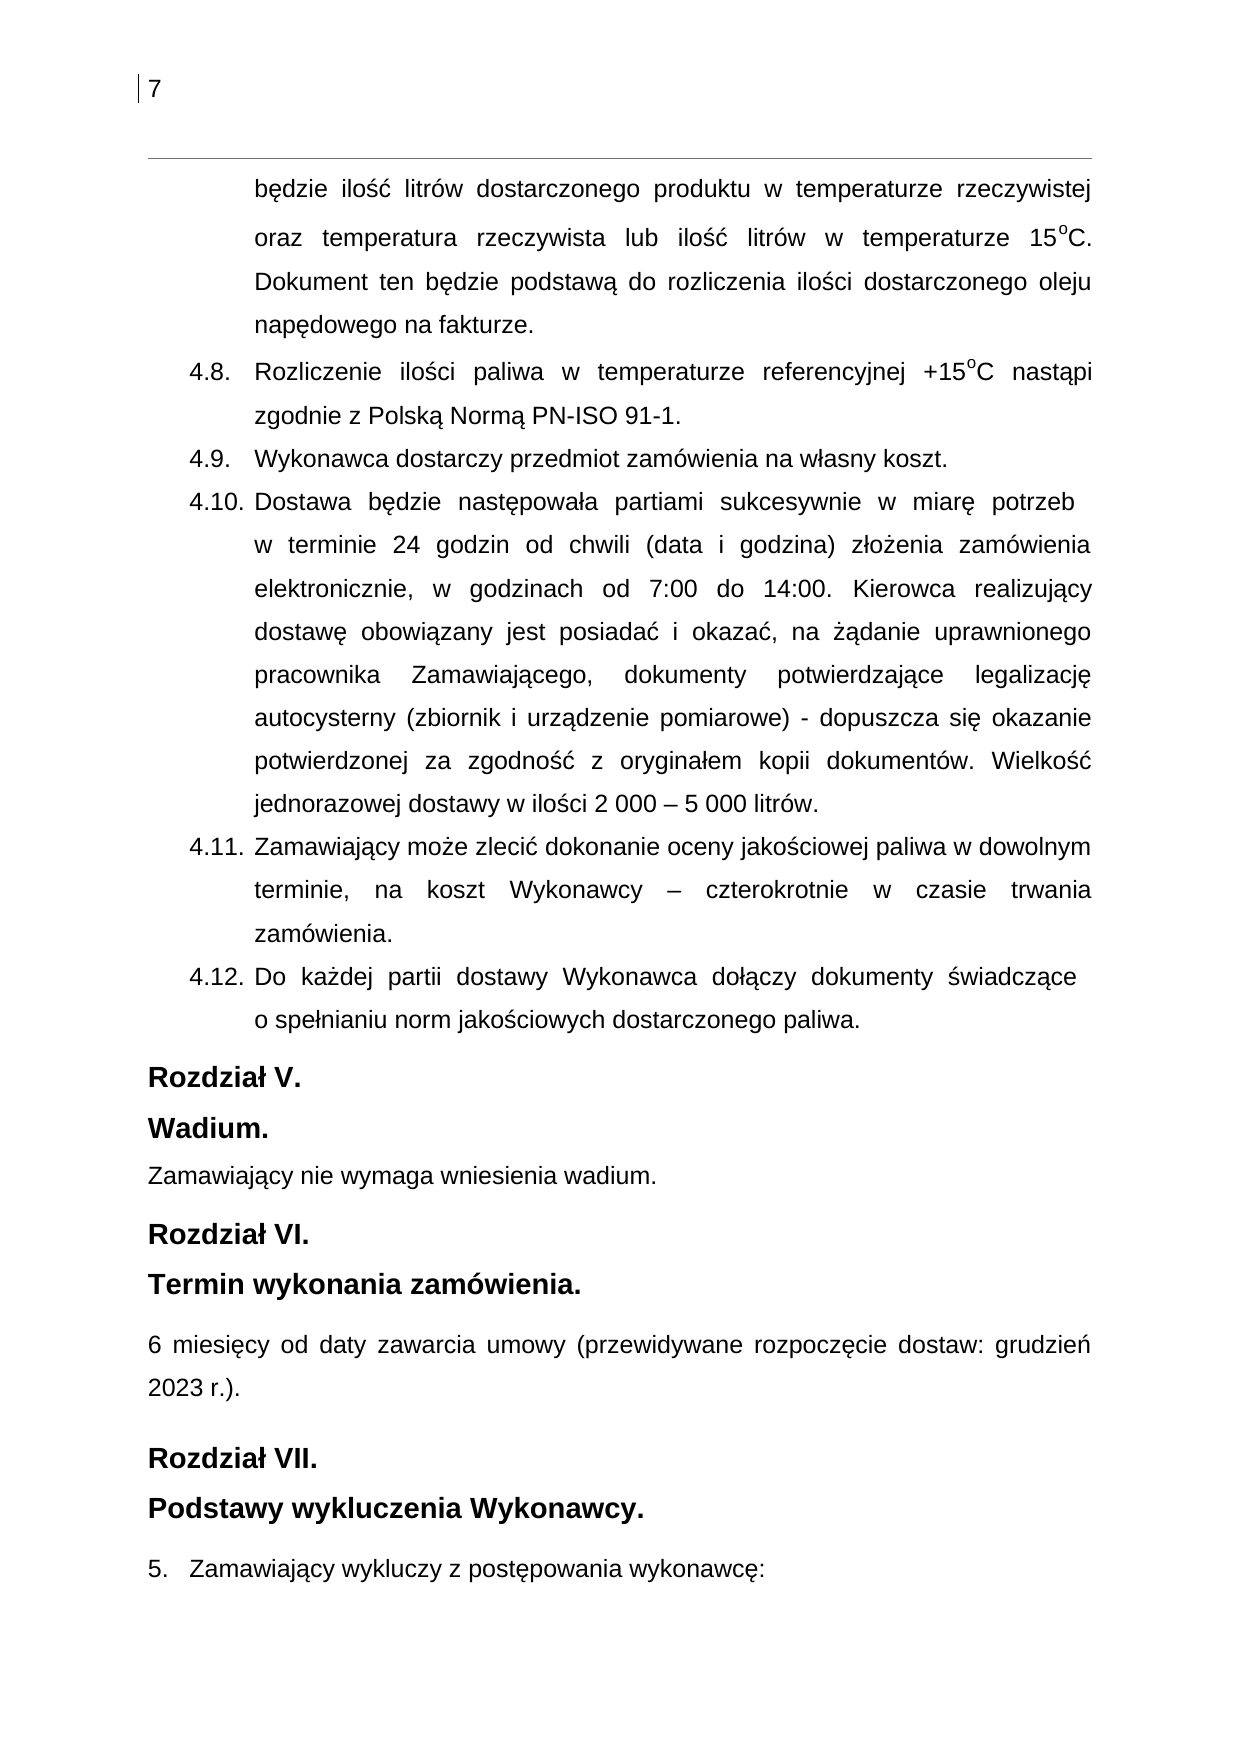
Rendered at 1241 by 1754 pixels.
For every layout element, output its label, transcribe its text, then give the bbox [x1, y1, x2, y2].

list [189, 173, 1092, 339]
list Zamawiający wykluczy z postępowania wykonawcę: [148, 1554, 1092, 1583]
list Rozliczenie ilości paliwa w temperaturze referencyjnej +15oC nastąpi zgodnie z Polską Normą PN-ISO 91-1. [189, 353, 1092, 430]
list Do każdej partii dostawy Wykonawca dołączy dokumenty świadczące o spełnianiu norm jakościowych dostarczonego paliwa. [189, 962, 1092, 1034]
subtitle Wadium. [148, 1061, 1092, 1144]
list Dostawa będzie następowała partiami sukcesywnie w miarę potrzeb w terminie 24 godzin od chwili (data i godzina) złożenia zamówienia elektronicznie, w godzinach od 7:00 do 14:00. Kierowca realizujący dostawę obowiązany jest posiadać i okazać, na żądanie uprawnionego pracownika Zamawiającego, dokumenty potwierdzające legalizację autocysterny (zbiornik i urządzenie pomiarowe) - dopuszcza się okazanie potwierdzonej za zgodność z oryginałem kopii dokumentów. Wielkość jednorazowej dostawy w ilości 2 000 – 5 000 litrów. [189, 487, 1092, 818]
subtitle Termin wykonania zamówienia. [148, 1217, 1092, 1301]
subtitle Podstawy wykluczenia Wykonawcy. [148, 1441, 1092, 1525]
text 6 miesięcy od daty zawarcia umowy (przewidywane rozpoczęcie dostaw: grudzień 2023 r.). [148, 1330, 1092, 1402]
list Zamawiający może zlecić dokonanie oceny jakościowej paliwa w dowolnym terminie, na koszt Wykonawcy – czterokrotnie w czasie trwania zamówienia. [189, 832, 1092, 947]
text Zamawiający nie wymaga wniesienia wadium. [148, 1161, 1092, 1190]
list Wykonawca dostarczy przedmiot zamówienia na własny koszt. [189, 444, 1092, 473]
